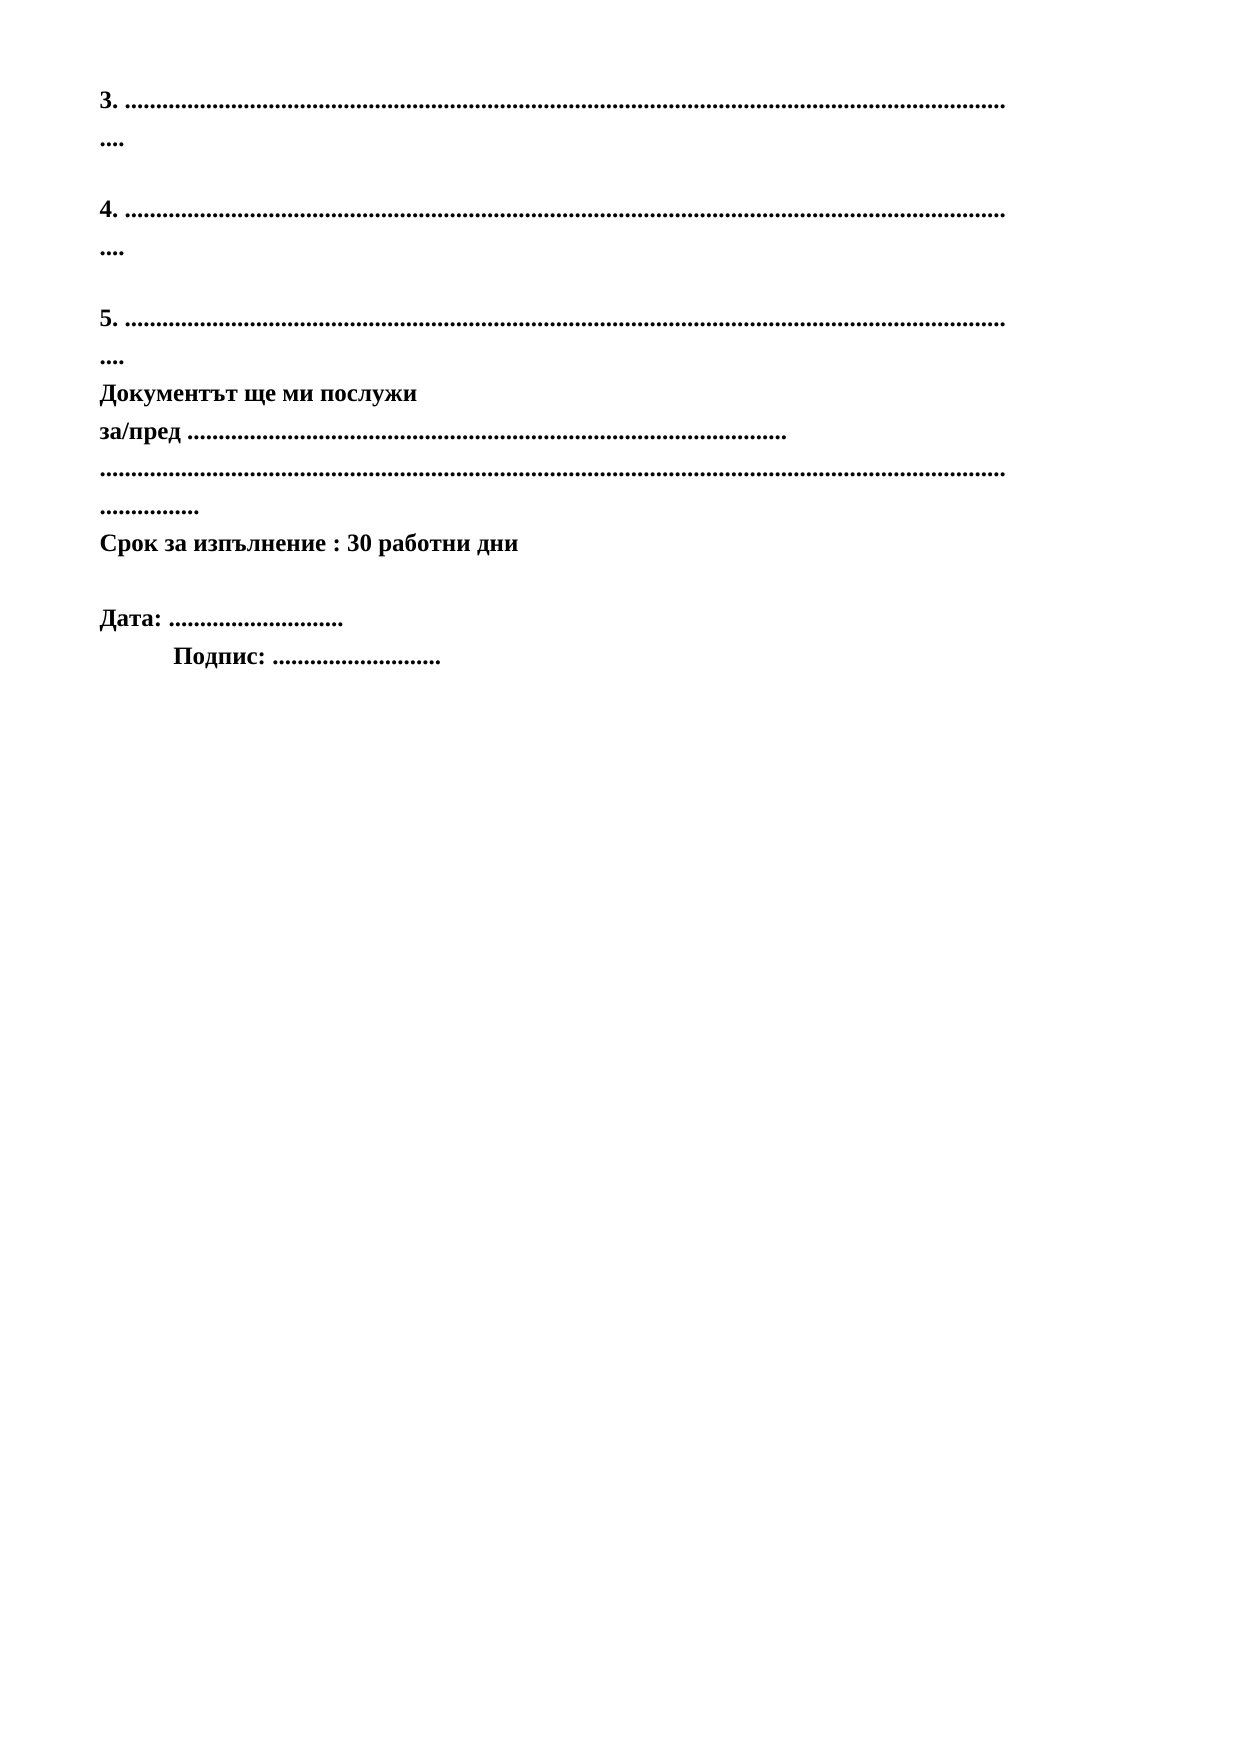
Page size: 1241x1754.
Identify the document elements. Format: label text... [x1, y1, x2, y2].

text Документът ще ми послужи за/пред ................................................................................................ [99, 372, 1009, 447]
text 5. ................................................................................................................................................. [99, 262, 1009, 372]
text ................................................................................................................................................................. [99, 447, 1009, 522]
text 4. ................................................................................................................................................. [99, 153, 1009, 262]
text 3. ................................................................................................................................................. [99, 44, 1009, 153]
text Дата: ............................ Подпис: ........................... [99, 597, 1009, 672]
text Срок за изпълнение : 30 работни дни [99, 522, 1009, 559]
